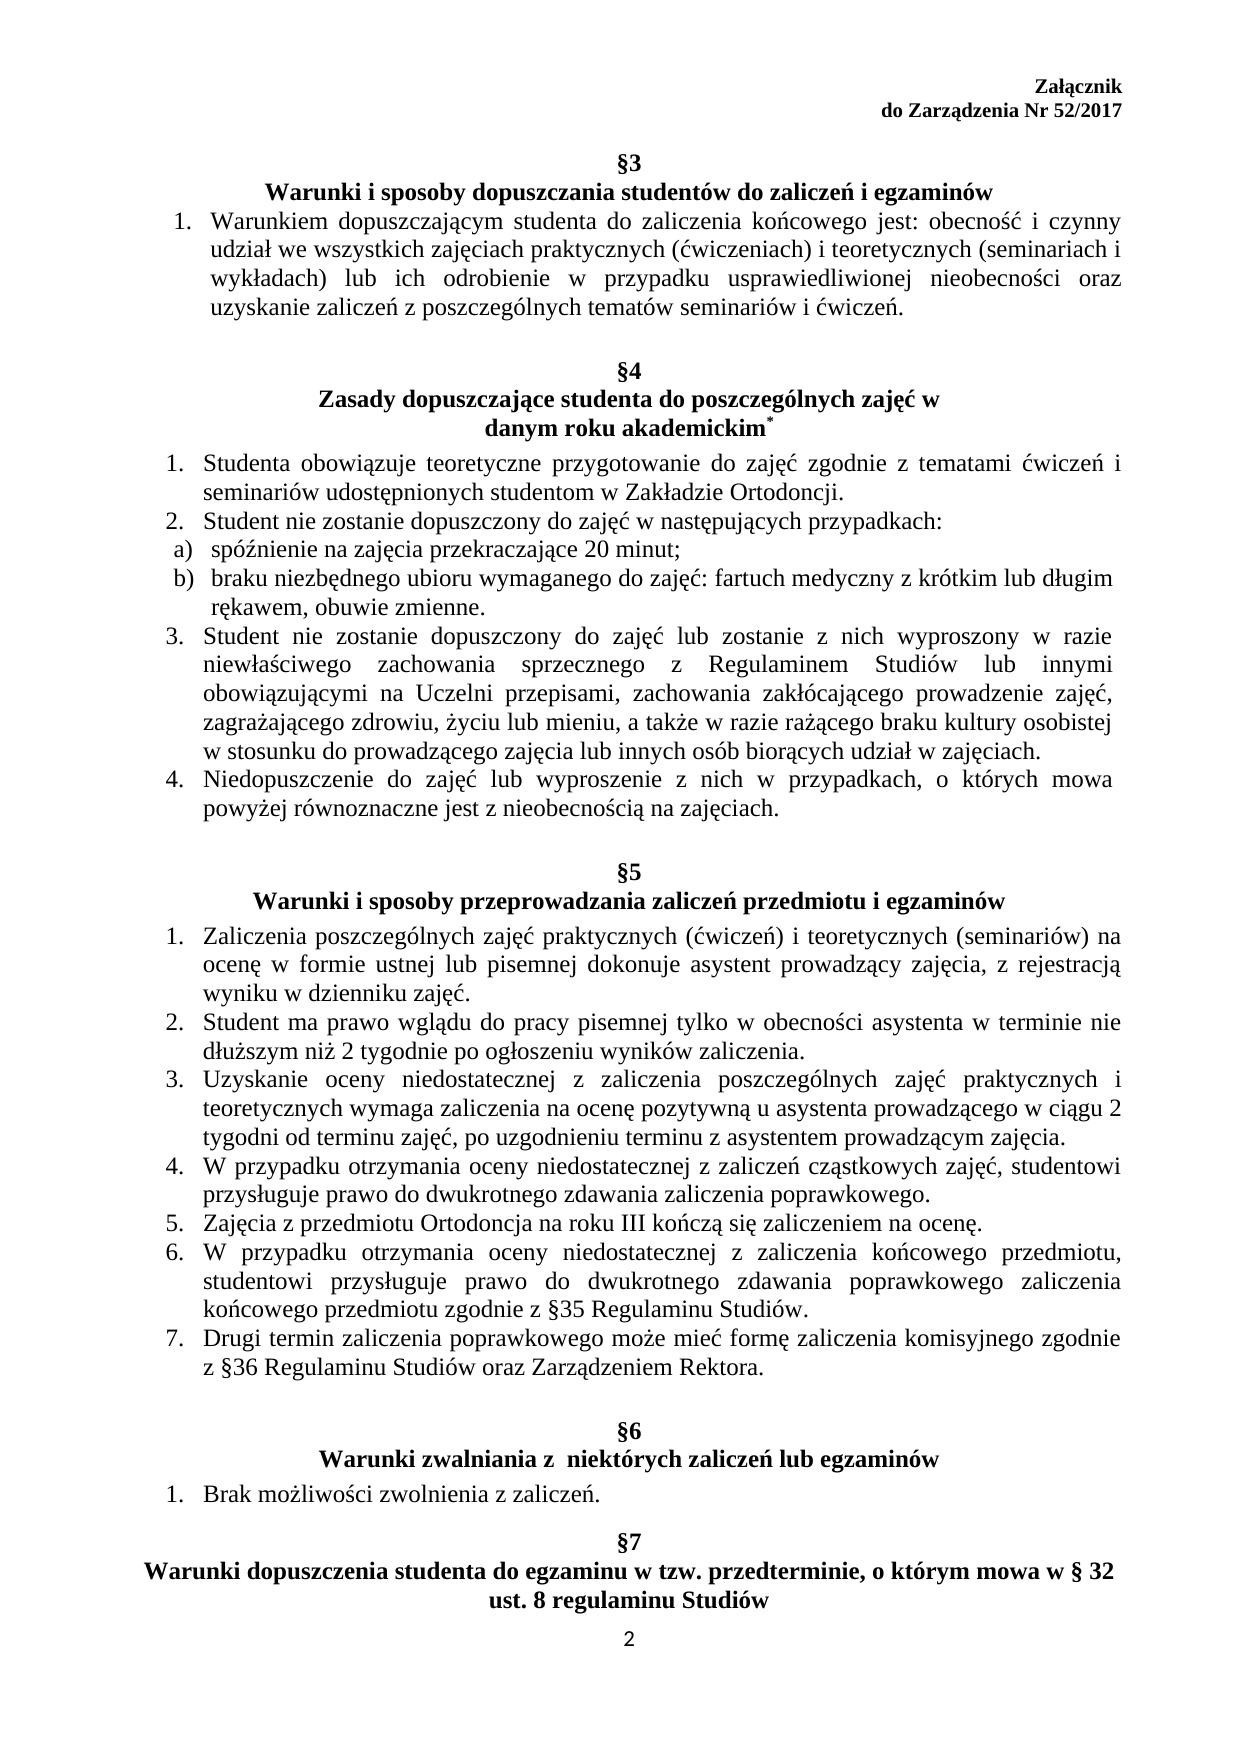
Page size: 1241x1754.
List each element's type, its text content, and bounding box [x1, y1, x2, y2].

list Warunki i sposoby przeprowadzania zaliczeń przedmiotu i egzaminów [136, 886, 1122, 914]
list W przypadku otrzymania oceny niedostatecznej z zaliczenia końcowego przedmiotu, studentowi przysługuje prawo do dwukrotnego zdawania poprawkowego zaliczenia końcowego przedmiotu zgodnie z §35 Regulaminu Studiów. [165, 1237, 1122, 1323]
list Drugi termin zaliczenia poprawkowego może mieć formę zaliczenia komisyjnego zgodnie z §36 Regulaminu Studiów oraz Zarządzeniem Rektora. [165, 1323, 1122, 1381]
list Niedopuszczenie do zajęć lub wyproszenie z nich w przypadkach, o których mowa powyżej równoznaczne jest z nieobecnością na zajęciach. [165, 764, 1114, 822]
text Warunki i sposoby dopuszczania studentów do zaliczeń i egzaminów [136, 177, 1122, 206]
list W przypadku otrzymania oceny niedostatecznej z zaliczeń cząstkowych zajęć, studentowi przysługuje prawo do dwukrotnego zdawania zaliczenia poprawkowego. [165, 1151, 1122, 1208]
list Zasady dopuszczające studenta do poszczególnych zajęć w danym roku akademickim* [136, 384, 1122, 442]
list §7 [136, 1527, 1122, 1556]
list Studenta obowiązuje teoretyczne przygotowanie do zajęć zgodnie z tematami ćwiczeń i seminariów udostępnionych studentom w Zakładzie Ortodoncji. [165, 448, 1122, 506]
list §5 [136, 857, 1122, 886]
list braku niezbędnego ubioru wymaganego do zajęć: fartuch medyczny z krótkim lub długim rękawem, obuwie zmienne. [173, 563, 1114, 621]
list §4 [136, 356, 1122, 384]
list Zajęcia z przedmiotu Ortodoncja na roku III kończą się zaliczeniem na ocenę. [165, 1208, 1122, 1237]
list Warunkiem dopuszczającym studenta do zaliczenia końcowego jest: obecność i czynny udział we wszystkich zajęciach praktycznych (ćwiczeniach) i teoretycznych (seminariach i wykładach) lub ich odrobienie w przypadku usprawiedliwionej nieobecności oraz uzyskanie zaliczeń z poszczególnych tematów seminariów i ćwiczeń. [173, 206, 1122, 321]
list Warunki dopuszczenia studenta do egzaminu w tzw. przedterminie, o którym mowa w § 32 ust. 8 regulaminu Studiów [136, 1556, 1122, 1613]
list Uzyskanie oceny niedostatecznej z zaliczenia poszczególnych zajęć praktycznych i teoretycznych wymaga zaliczenia na ocenę pozytywną u asystenta prowadzącego w ciągu 2 tygodni od terminu zajęć, po uzgodnieniu terminu z asystentem prowadzącym zajęcia. [165, 1064, 1122, 1151]
list Student nie zostanie dopuszczony do zajęć w następujących przypadkach: [165, 506, 1122, 534]
list §6 [136, 1416, 1122, 1444]
list Zaliczenia poszczególnych zajęć praktycznych (ćwiczeń) i teoretycznych (seminariów) na ocenę w formie ustnej lub pisemnej dokonuje asystent prowadzący zajęcia, z rejestracją wyniku w dzienniku zajęć. [165, 921, 1122, 1007]
list Student nie zostanie dopuszczony do zajęć lub zostanie z nich wyproszony w razie niewłaściwego zachowania sprzecznego z Regulaminem Studiów lub innymi obowiązującymi na Uczelni przepisami, zachowania zakłócającego prowadzenie zajęć, zagrażającego zdrowiu, życiu lub mieniu, a także w razie rażącego braku kultury osobistej w stosunku do prowadzącego zajęcia lub innych osób biorących udział w zajęciach. [165, 621, 1114, 764]
list Brak możliwości zwolnienia z zaliczeń. [165, 1479, 1122, 1508]
text §3 [136, 148, 1122, 177]
list Warunki zwalniania z niektórych zaliczeń lub egzaminów [136, 1444, 1122, 1473]
list Student ma prawo wglądu do pracy pisemnej tylko w obecności asystenta w terminie nie dłuższym niż 2 tygodnie po ogłoszeniu wyników zaliczenia. [165, 1007, 1122, 1064]
list spóźnienie na zajęcia przekraczające 20 minut; [173, 534, 1114, 563]
